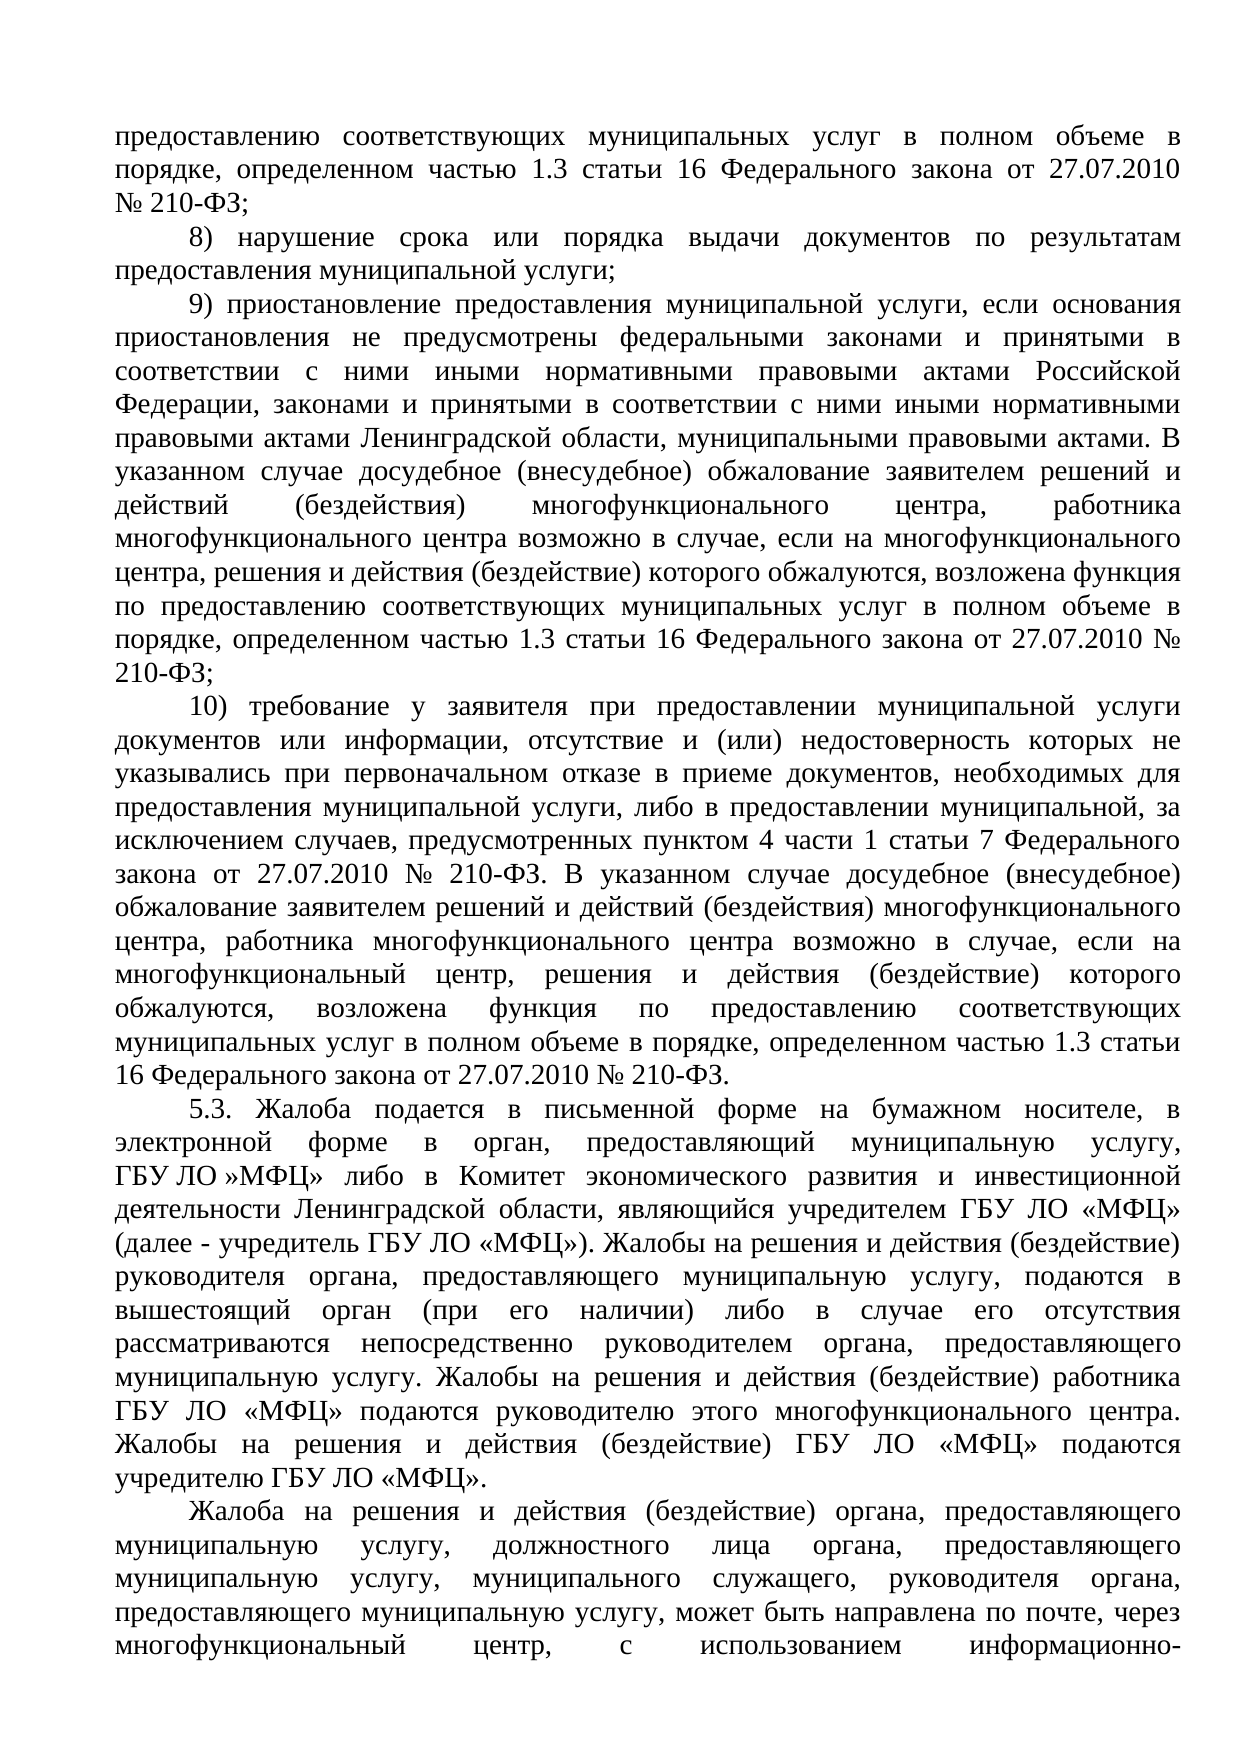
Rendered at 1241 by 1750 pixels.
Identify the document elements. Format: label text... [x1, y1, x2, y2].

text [114, 1493, 1182, 1661]
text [114, 118, 1182, 219]
text 5.3. Жалоба подается в письменной форме на бумажном носителе, в электронной форме в орган, предоставляющий муниципальную услугу, ГБУ ЛО »МФЦ» либо в Комитет экономического развития и инвестиционной деятельности Ленинградской области, являющийся учредителем ГБУ ЛО «МФЦ» (далее - учредитель ГБУ ЛО «МФЦ»). Жалобы на решения и действия (бездействие) руководителя органа, предоставляющего муниципальную услугу, подаются в вышестоящий орган (при его наличии) либо в случае его отсутствия рассматриваются непосредственно руководителем органа, предоставляющего муниципальную услугу. Жалобы на решения и действия (бездействие) работника ГБУ ЛО «МФЦ» подаются руководителю этого многофункционального центра. Жалобы на решения и действия (бездействие) ГБУ ЛО «МФЦ» подаются учредителю ГБУ ЛО «МФЦ». [114, 1091, 1182, 1493]
text 9) приостановление предоставления муниципальной услуги, если основания приостановления не предусмотрены федеральными законами и принятыми в соответствии с ними иными нормативными правовыми актами Российской Федерации, законами и принятыми в соответствии с ними иными нормативными правовыми актами Ленинградской области, муниципальными правовыми актами. В указанном случае досудебное (внесудебное) обжалование заявителем решений и действий (бездействия) многофункционального центра, работника многофункционального центра возможно в случае, если на многофункционального центра, решения и действия (бездействие) которого обжалуются, возложена функция по предоставлению соответствующих муниципальных услуг в полном объеме в порядке, определенном частью 1.3 статьи 16 Федерального закона от 27.07.2010 № 210-ФЗ; [114, 286, 1182, 688]
text 10) требование у заявителя при предоставлении муниципальной услуги документов или информации, отсутствие и (или) недостоверность которых не указывались при первоначальном отказе в приеме документов, необходимых для предоставления муниципальной услуги, либо в предоставлении муниципальной, за исключением случаев, предусмотренных пунктом 4 части 1 статьи 7 Федерального закона от 27.07.2010 № 210-ФЗ. В указанном случае досудебное (внесудебное) обжалование заявителем решений и действий (бездействия) многофункционального центра, работника многофункционального центра возможно в случае, если на многофункциональный центр, решения и действия (бездействие) которого обжалуются, возложена функция по предоставлению соответствующих муниципальных услуг в полном объеме в порядке, определенном частью 1.3 статьи 16 Федерального закона от 27.07.2010 № 210-ФЗ. [114, 688, 1182, 1091]
text 8) нарушение срока или порядка выдачи документов по результатам предоставления муниципальной услуги; [114, 219, 1182, 286]
